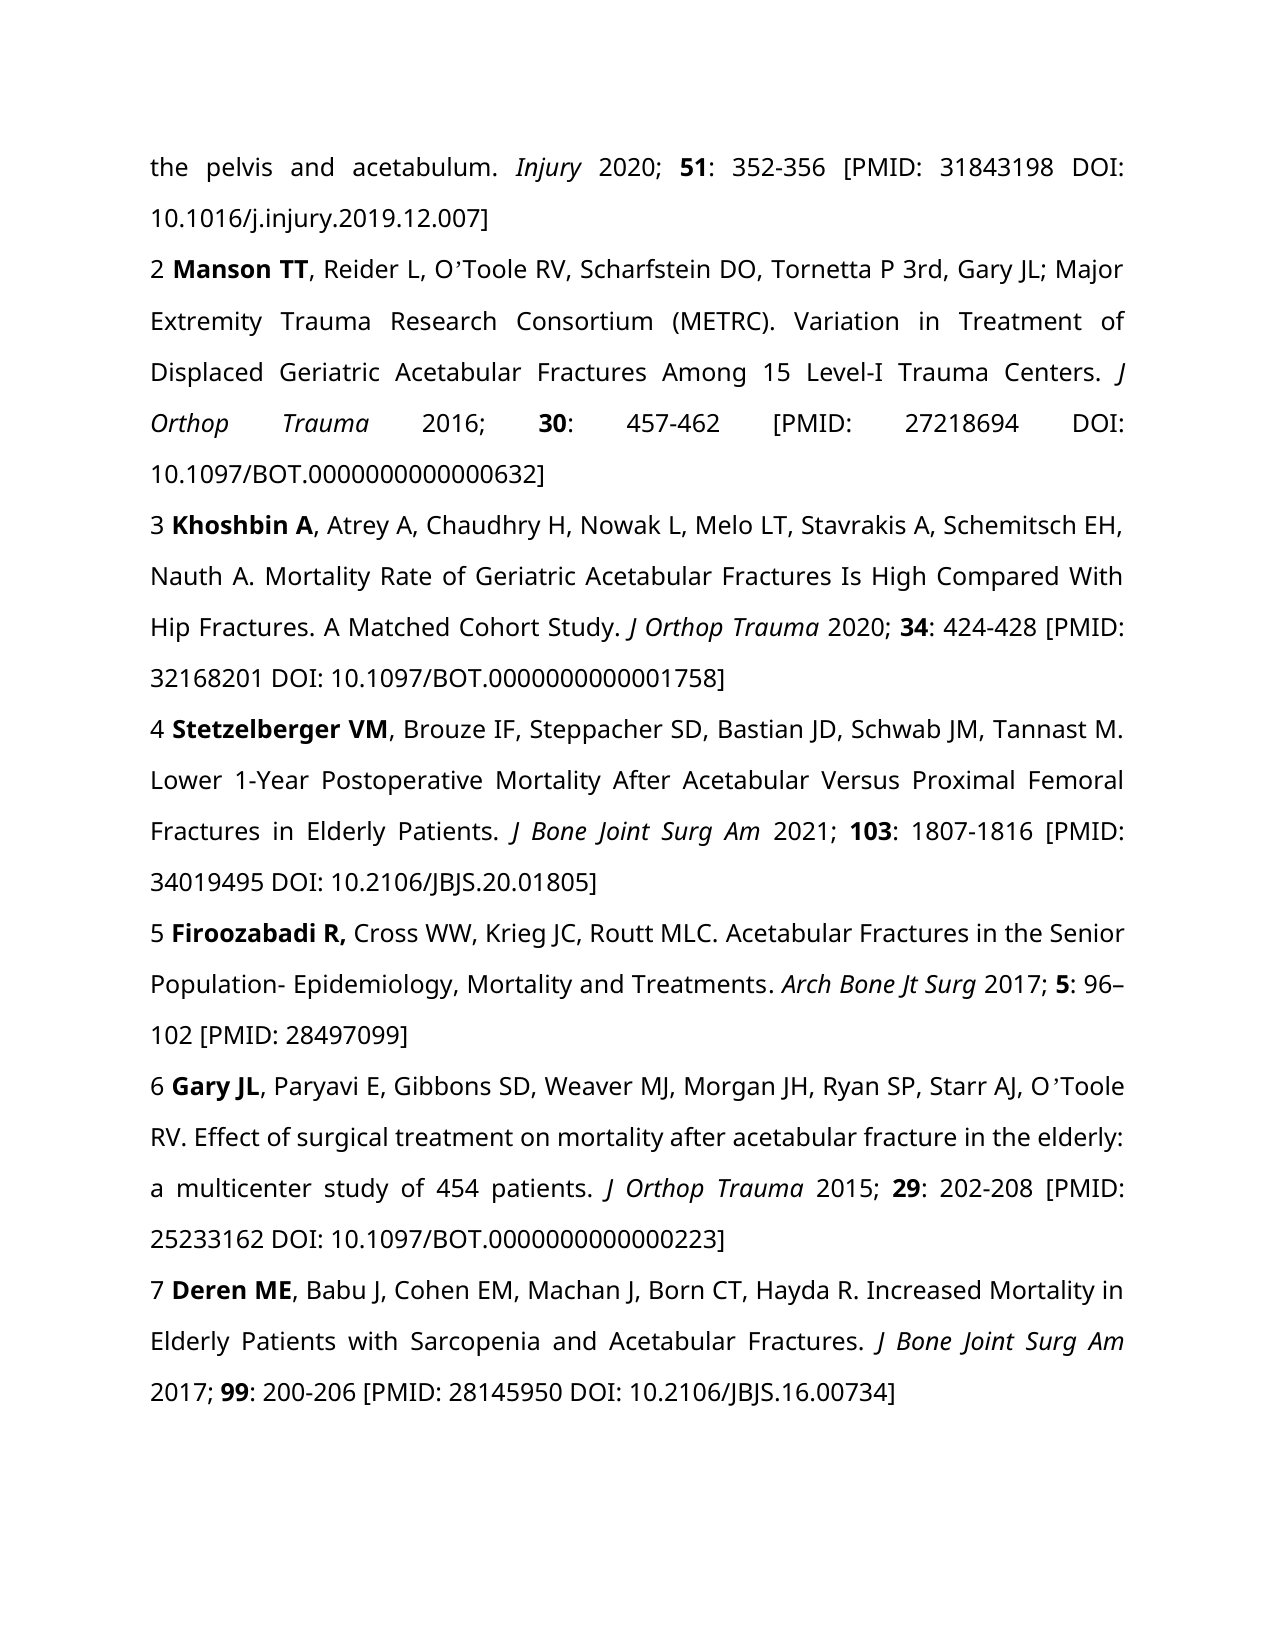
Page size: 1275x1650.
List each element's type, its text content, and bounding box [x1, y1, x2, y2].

text 2 Manson TT, Reider L, OʼToole RV, Scharfstein DO, Tornetta P 3rd, Gary JL; Major Extremity Trauma Research Consortium (METRC). Variation in Treatment of Displaced Geriatric Acetabular Fractures Among 15 Level-I Trauma Centers. J Orthop Trauma 2016; 30: 457-462 [PMID: 27218694 DOI: 10.1097/BOT.0000000000000632] [150, 252, 1125, 490]
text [150, 150, 1125, 235]
text 6 Gary JL, Paryavi E, Gibbons SD, Weaver MJ, Morgan JH, Ryan SP, Starr AJ, OʼToole RV. Effect of surgical treatment on mortality after acetabular fracture in the elderly: a multicenter study of 454 patients. J Orthop Trauma 2015; 29: 202-208 [PMID: 25233162 DOI: 10.1097/BOT.0000000000000223] [150, 1069, 1125, 1256]
text 4 Stetzelberger VM, Brouze IF, Steppacher SD, Bastian JD, Schwab JM, Tannast M. Lower 1-Year Postoperative Mortality After Acetabular Versus Proximal Femoral Fractures in Elderly Patients. J Bone Joint Surg Am 2021; 103: 1807-1816 [PMID: 34019495 DOI: 10.2106/JBJS.20.01805] [150, 711, 1125, 899]
text 7 Deren ME, Babu J, Cohen EM, Machan J, Born CT, Hayda R. Increased Mortality in Elderly Patients with Sarcopenia and Acetabular Fractures. J Bone Joint Surg Am 2017; 99: 200-206 [PMID: 28145950 DOI: 10.2106/JBJS.16.00734] [150, 1273, 1125, 1409]
text 3 Khoshbin A, Atrey A, Chaudhry H, Nowak L, Melo LT, Stavrakis A, Schemitsch EH, Nauth A. Mortality Rate of Geriatric Acetabular Fractures Is High Compared With Hip Fractures. A Matched Cohort Study. J Orthop Trauma 2020; 34: 424-428 [PMID: 32168201 DOI: 10.1097/BOT.0000000000001758] [150, 507, 1125, 694]
text 5 Firoozabadi R, Cross WW, Krieg JC, Routt MLC. Acetabular Fractures in the Senior Population- Epidemiology, Mortality and Treatments. Arch Bone Jt Surg 2017; 5: 96–102 [PMID: 28497099] [150, 916, 1125, 1052]
